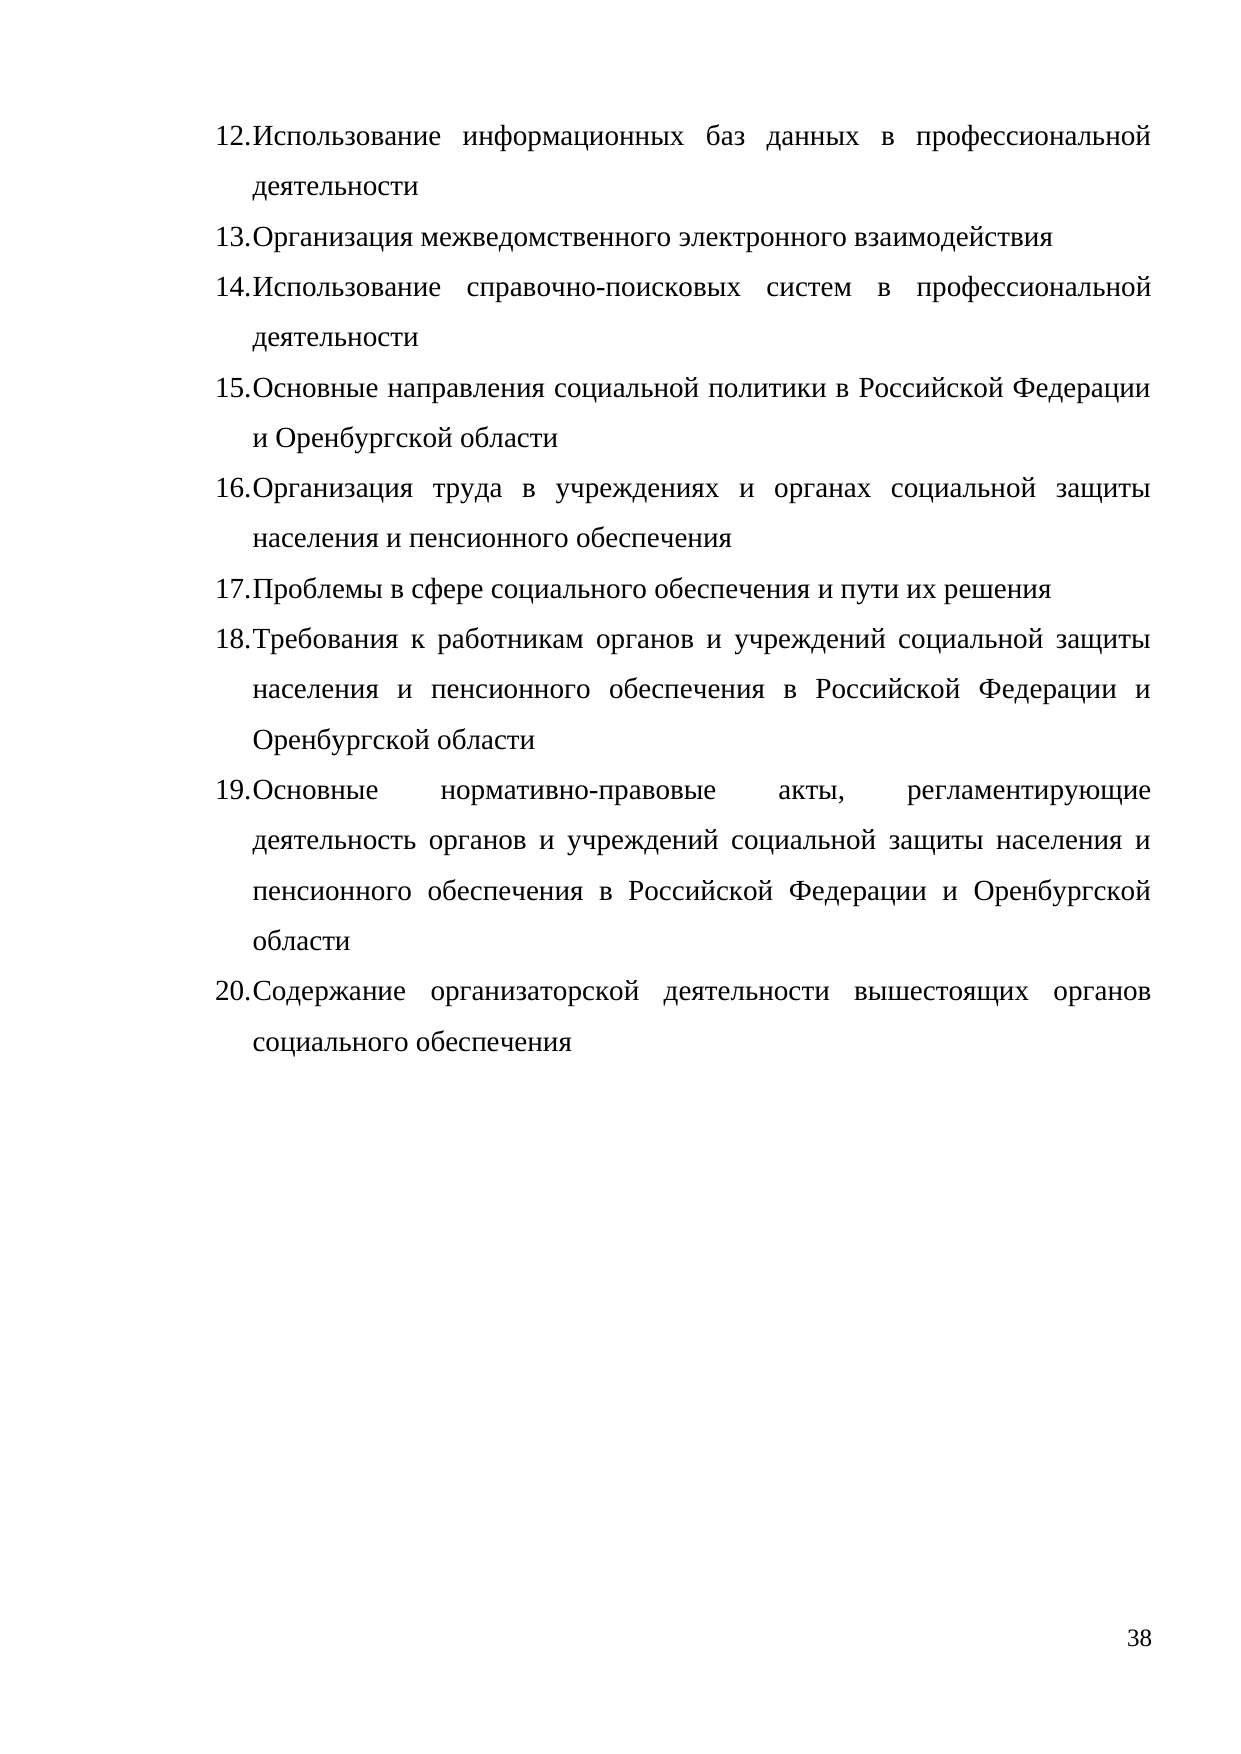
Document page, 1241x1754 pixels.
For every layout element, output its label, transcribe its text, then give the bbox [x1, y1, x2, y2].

list Организация труда в учреждениях и органах социальной защиты населения и пенсионного обеспечения [215, 470, 1152, 554]
list Проблемы в сфере социального обеспечения и пути их решения [215, 571, 1152, 604]
list Основные направления социальной политики в Российской Федерации и Оренбургской области [215, 370, 1152, 453]
list Использование информационных баз данных в профессиональной деятельности [215, 118, 1152, 202]
list Требования к работникам органов и учреждений социальной защиты населения и пенсионного обеспечения в Российской Федерации и Оренбургской области [215, 621, 1152, 755]
list Основные нормативно-правовые акты, регламентирующие деятельность органов и учреждений социальной защиты населения и пенсионного обеспечения в Российской Федерации и Оренбургской области [215, 772, 1152, 957]
list Использование справочно-поисковых систем в профессиональной деятельности [215, 269, 1152, 353]
list Организация межведомственного электронного взаимодействия [215, 219, 1152, 252]
list Содержание организаторской деятельности вышестоящих органов социального обеспечения [215, 973, 1152, 1057]
